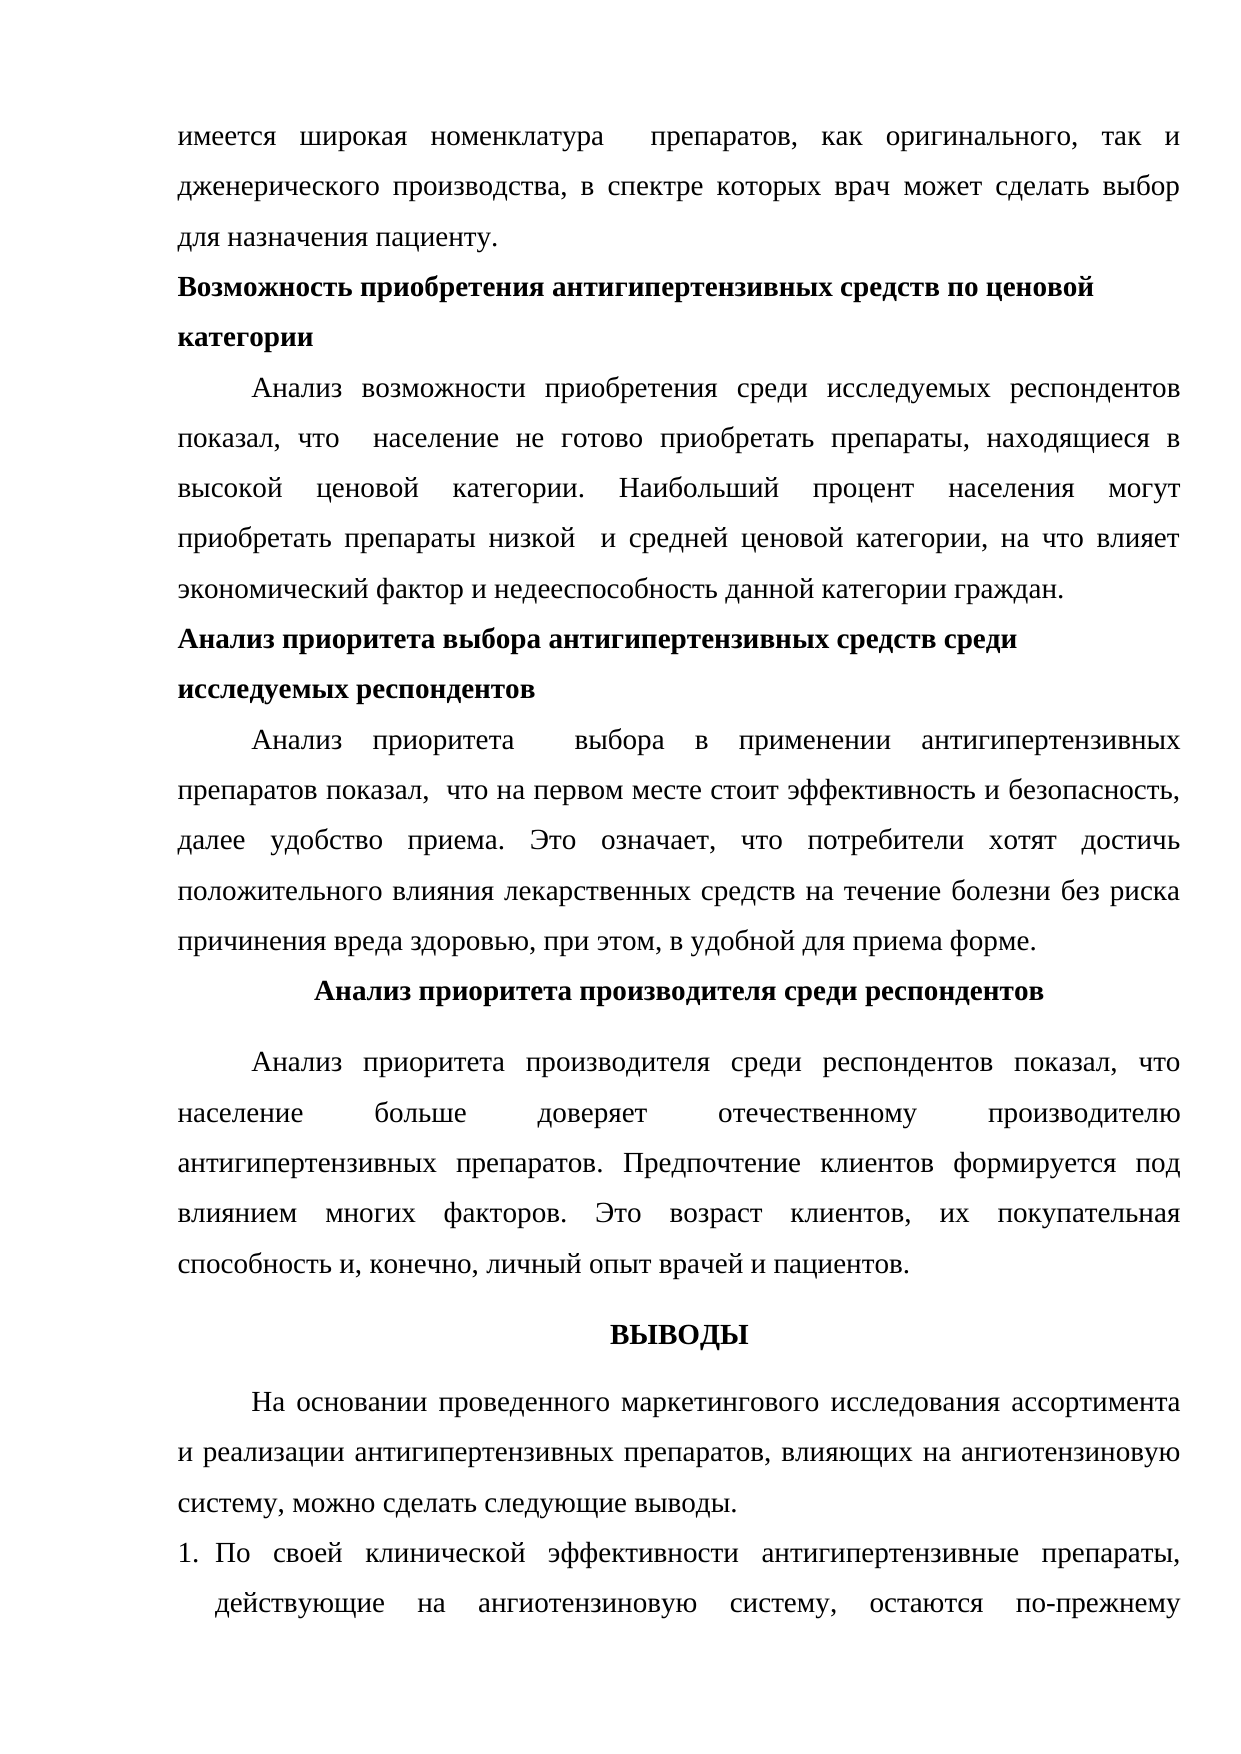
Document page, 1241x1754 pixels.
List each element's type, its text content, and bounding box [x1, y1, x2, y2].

text Анализ приоритета производителя среди респондентов [177, 973, 1181, 1007]
text Возможность приобретения антигипертензивных средств по ценовой категории [177, 269, 1181, 353]
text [177, 118, 1181, 252]
text Анализ приоритета выбора в применении антигипертензивных препаратов показал, что на первом месте стоит эффективность и безопасность, далее удобство приема. Это означает, что потребители хотят достичь положительного влияния лекарственных средств на течение болезни без риска причинения вреда здоровью, при этом, в удобной для приема форме. [177, 722, 1181, 957]
text Анализ возможности приобретения среди исследуемых респондентов показал, что население не готово приобретать препараты, находящиеся в высокой ценовой категории. Наибольший процент населения могут приобретать препараты низкой и средней ценовой категории, на что влияет экономический фактор и недееспособность данной категории граждан. [177, 370, 1181, 604]
text Анализ приоритета производителя среди респондентов показал, что население больше доверяет отечественному производителю антигипертензивных препаратов. Предпочтение клиентов формируется под влиянием многих факторов. Это возраст клиентов, их покупательная способность и, конечно, личный опыт врачей и пациентов. [177, 1044, 1181, 1279]
text ВЫВОДЫ [177, 1317, 1181, 1351]
text На основании проведенного маркетингового исследования ассортимента и реализации антигипертензивных препаратов, влияющих на ангиотензиновую систему, можно сделать следующие выводы. [177, 1384, 1181, 1518]
text Анализ приоритета выбора антигипертензивных средств среди исследуемых респондентов [177, 621, 1181, 705]
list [177, 1535, 1181, 1619]
